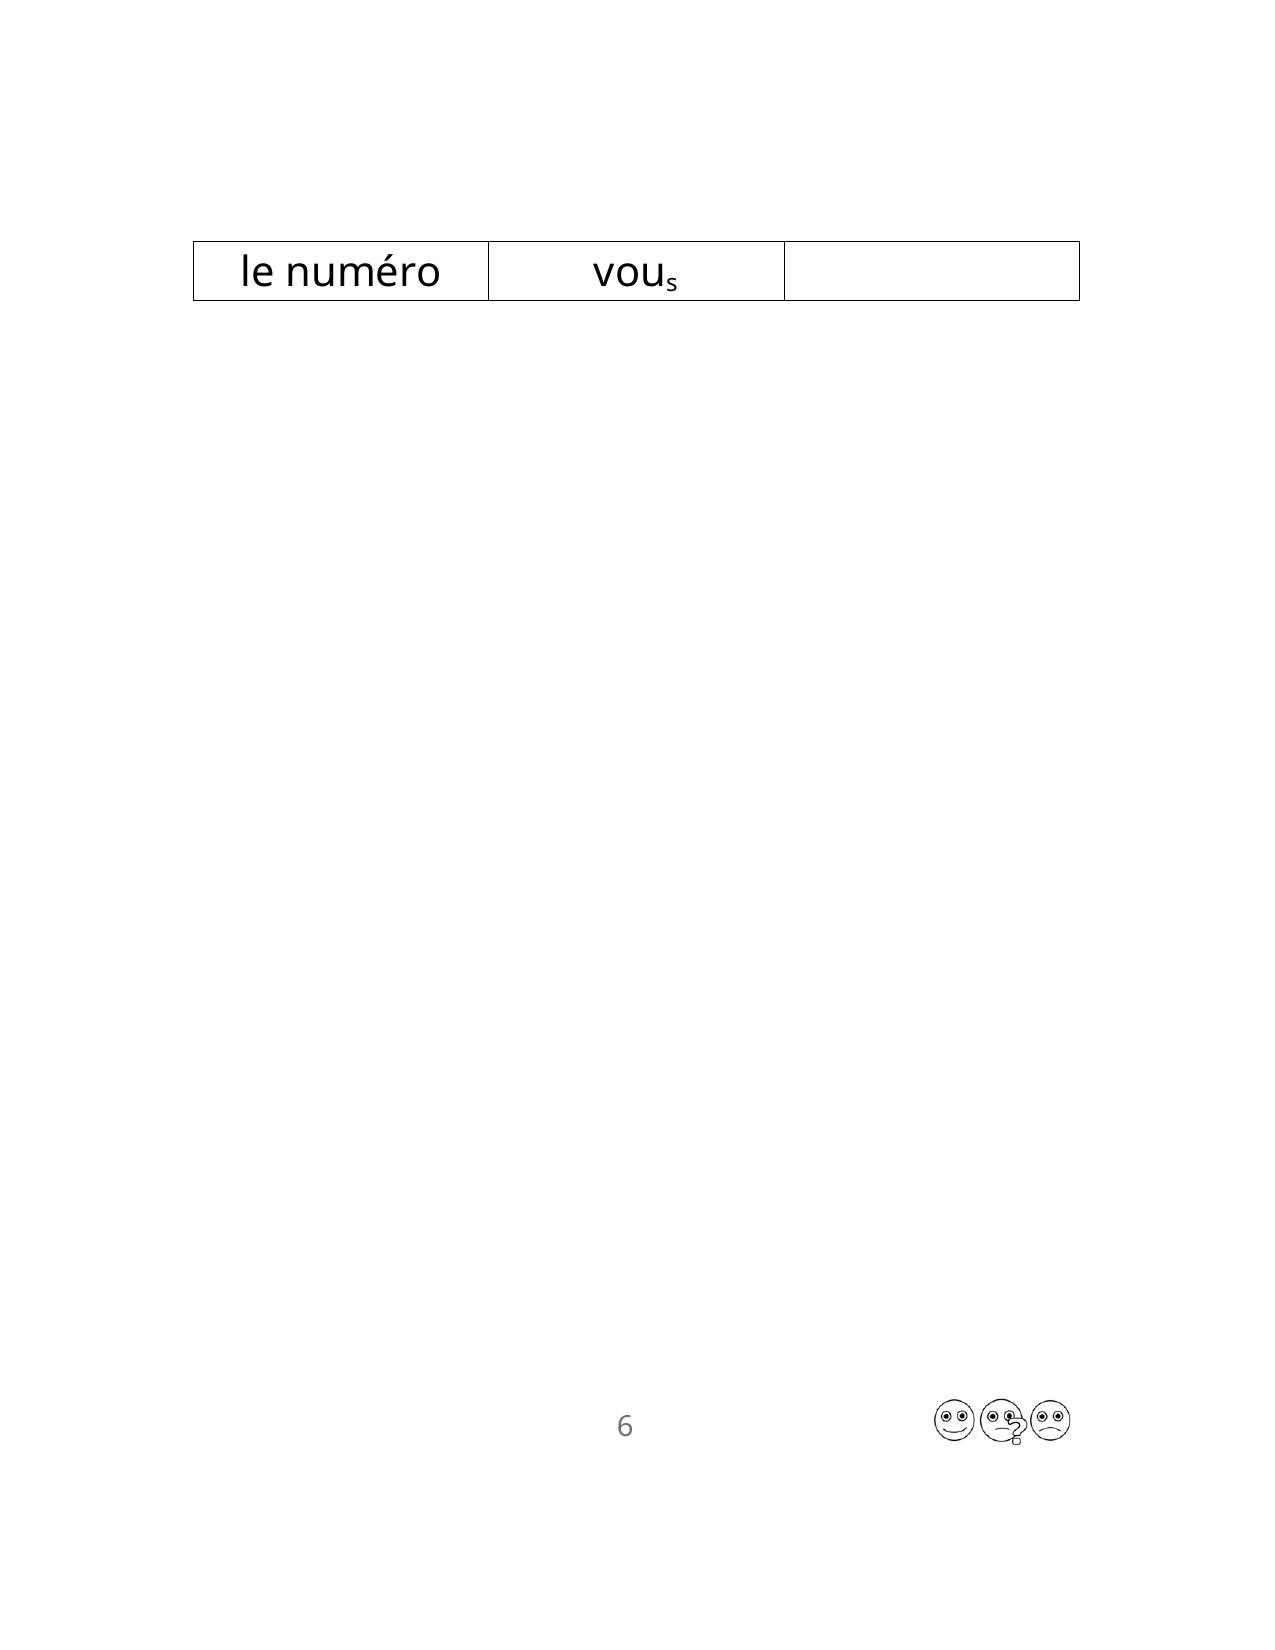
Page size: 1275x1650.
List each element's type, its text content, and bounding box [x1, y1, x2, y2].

picture [930, 1389, 1075, 1448]
table_header vous [489, 242, 784, 300]
table_header [785, 242, 1079, 300]
table_header le numéro [194, 242, 488, 300]
